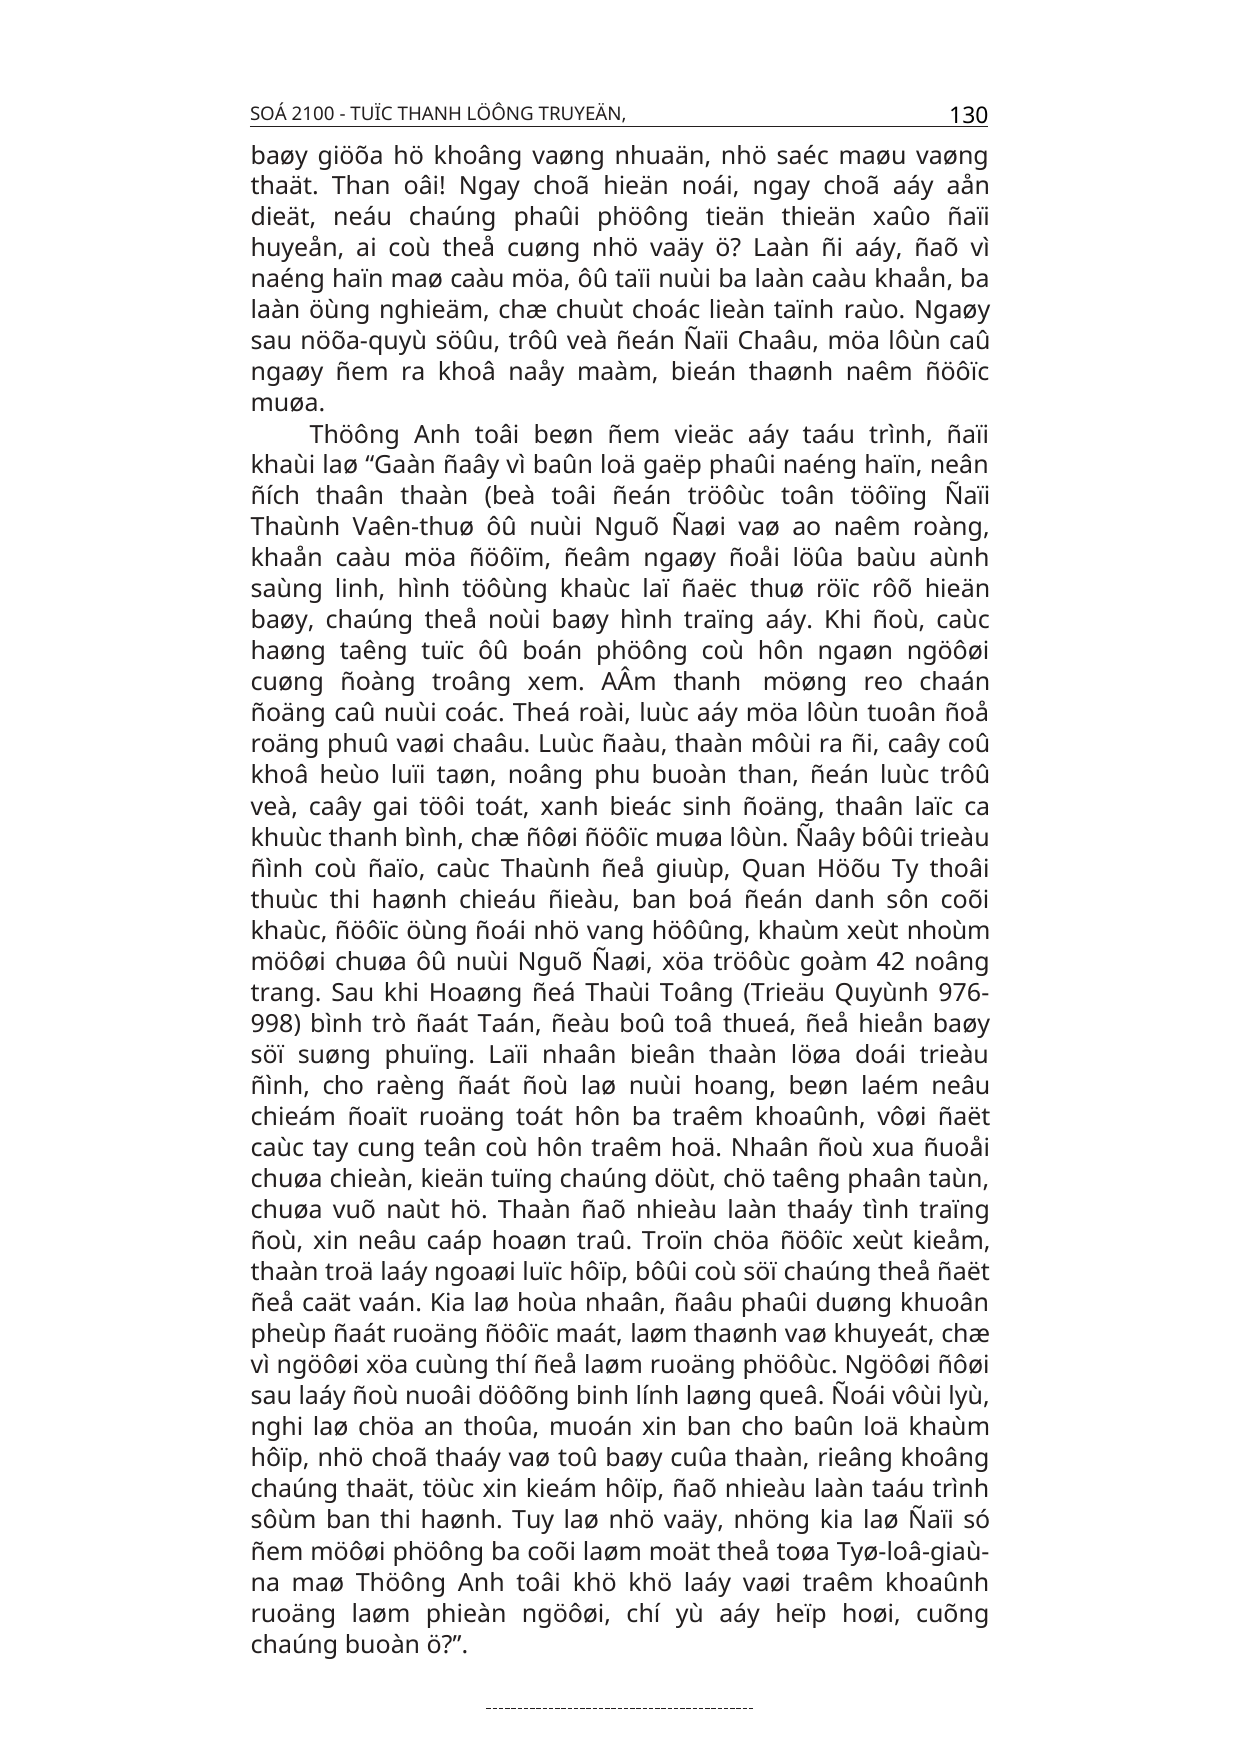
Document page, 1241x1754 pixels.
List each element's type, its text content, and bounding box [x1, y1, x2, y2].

text baøy giöõa hö khoâng vaøng nhuaän, nhö saéc maøu vaøng thaät. Than oâi! Ngay choã hieän noái, ngay choã aáy aån dieät, neáu chaúng phaûi phöông tieän thieän xaûo ñaïi huyeån, ai coù theå cuøng nhö vaäy ö? Laàn ñi aáy, ñaõ vì naéng haïn maø caàu möa, ôû taïi nuùi ba laàn caàu khaån, ba laàn öùng nghieäm, chæ chuùt choác lieàn taïnh raùo. Ngaøy sau nöõa-quyù söûu, trôû veà ñeán Ñaïi Chaâu, möa lôùn caû ngaøy ñem ra khoâ naåy maàm, bieán thaønh naêm ñöôïc muøa. [250, 139, 990, 419]
text Thöông Anh toâi beøn ñem vieäc aáy taáu trình, ñaïi khaùi laø “Gaàn ñaây vì baûn loä gaëp phaûi naéng haïn, neân ñích thaân thaàn (beà toâi ñeán tröôùc toân töôïng Ñaïi Thaùnh Vaên-thuø ôû nuùi Nguõ Ñaøi vaø ao naêm roàng, khaån caàu möa ñöôïm, ñeâm ngaøy ñoåi löûa baùu aùnh saùng linh, hình töôùng khaùc laï ñaëc thuø röïc rôõ hieän baøy, chaúng theå noùi baøy hình traïng aáy. Khi ñoù, caùc haøng taêng tuïc ôû boán phöông coù hôn ngaøn ngöôøi cuøng ñoàng troâng xem. AÂm thanh möøng reo chaán ñoäng caû nuùi coác. Theá roài, luùc aáy möa lôùn tuoân ñoå roäng phuû vaøi chaâu. Luùc ñaàu, thaàn môùi ra ñi, caây coû khoâ heùo luïi taøn, noâng phu buoàn than, ñeán luùc trôû veà, caây gai töôi toát, xanh bieác sinh ñoäng, thaân laïc ca khuùc thanh bình, chæ ñôøi ñöôïc muøa lôùn. Ñaây bôûi trieàu ñình coù ñaïo, caùc Thaùnh ñeå giuùp, Quan Höõu Ty thoâi thuùc thi haønh chieáu ñieàu, ban boá ñeán danh sôn coõi khaùc, ñöôïc öùng ñoái nhö vang höôûng, khaùm xeùt nhoùm möôøi chuøa ôû nuùi Nguõ Ñaøi, xöa tröôùc goàm 42 noâng trang. Sau khi Hoaøng ñeá Thaùi Toâng (Trieäu Quyùnh 976-998) bình trò ñaát Taán, ñeàu boû toâ thueá, ñeå hieån baøy söï suøng phuïng. Laïi nhaân bieân thaàn löøa doái trieàu ñình, cho raèng ñaát ñoù laø nuùi hoang, beøn laém neâu chieám ñoaït ruoäng toát hôn ba traêm khoaûnh, vôøi ñaët caùc tay cung teân coù hôn traêm hoä. Nhaân ñoù xua ñuoåi chuøa chieàn, kieän tuïng chaúng döùt, chö taêng phaân taùn, chuøa vuõ naùt hö. Thaàn ñaõ nhieàu laàn thaáy tình traïng ñoù, xin neâu caáp hoaøn traû. Troïn chöa ñöôïc xeùt kieåm, thaàn troä laáy ngoaøi luïc hôïp, bôûi coù söï chaúng theå ñaët ñeå caät vaán. Kia laø hoùa nhaân, ñaâu phaûi duøng khuoân pheùp ñaát ruoäng ñöôïc maát, laøm thaønh vaø khuyeát, chæ vì ngöôøi xöa cuùng thí ñeå laøm ruoäng phöôùc. Ngöôøi ñôøi sau laáy ñoù nuoâi döôõng binh lính laøng queâ. Ñoái vôùi lyù, nghi laø chöa an thoûa, muoán xin ban cho baûn loä khaùm hôïp, nhö choã thaáy vaø toû baøy cuûa thaàn, rieâng khoâng chaúng thaät, töùc xin kieám hôïp, ñaõ nhieàu laàn taáu trình sôùm ban thi haønh. Tuy laø nhö vaäy, nhöng kia laø Ñaïi só ñem möôøi phöông ba coõi laøm moät theå toøa Tyø-loâ-giaù-na maø Thöông Anh toâi khö khö laáy vaøi traêm khoaûnh ruoäng laøm phieàn ngöôøi, chí yù aáy heïp hoøi, cuõng chaúng buoàn ö?”. [250, 419, 990, 1660]
